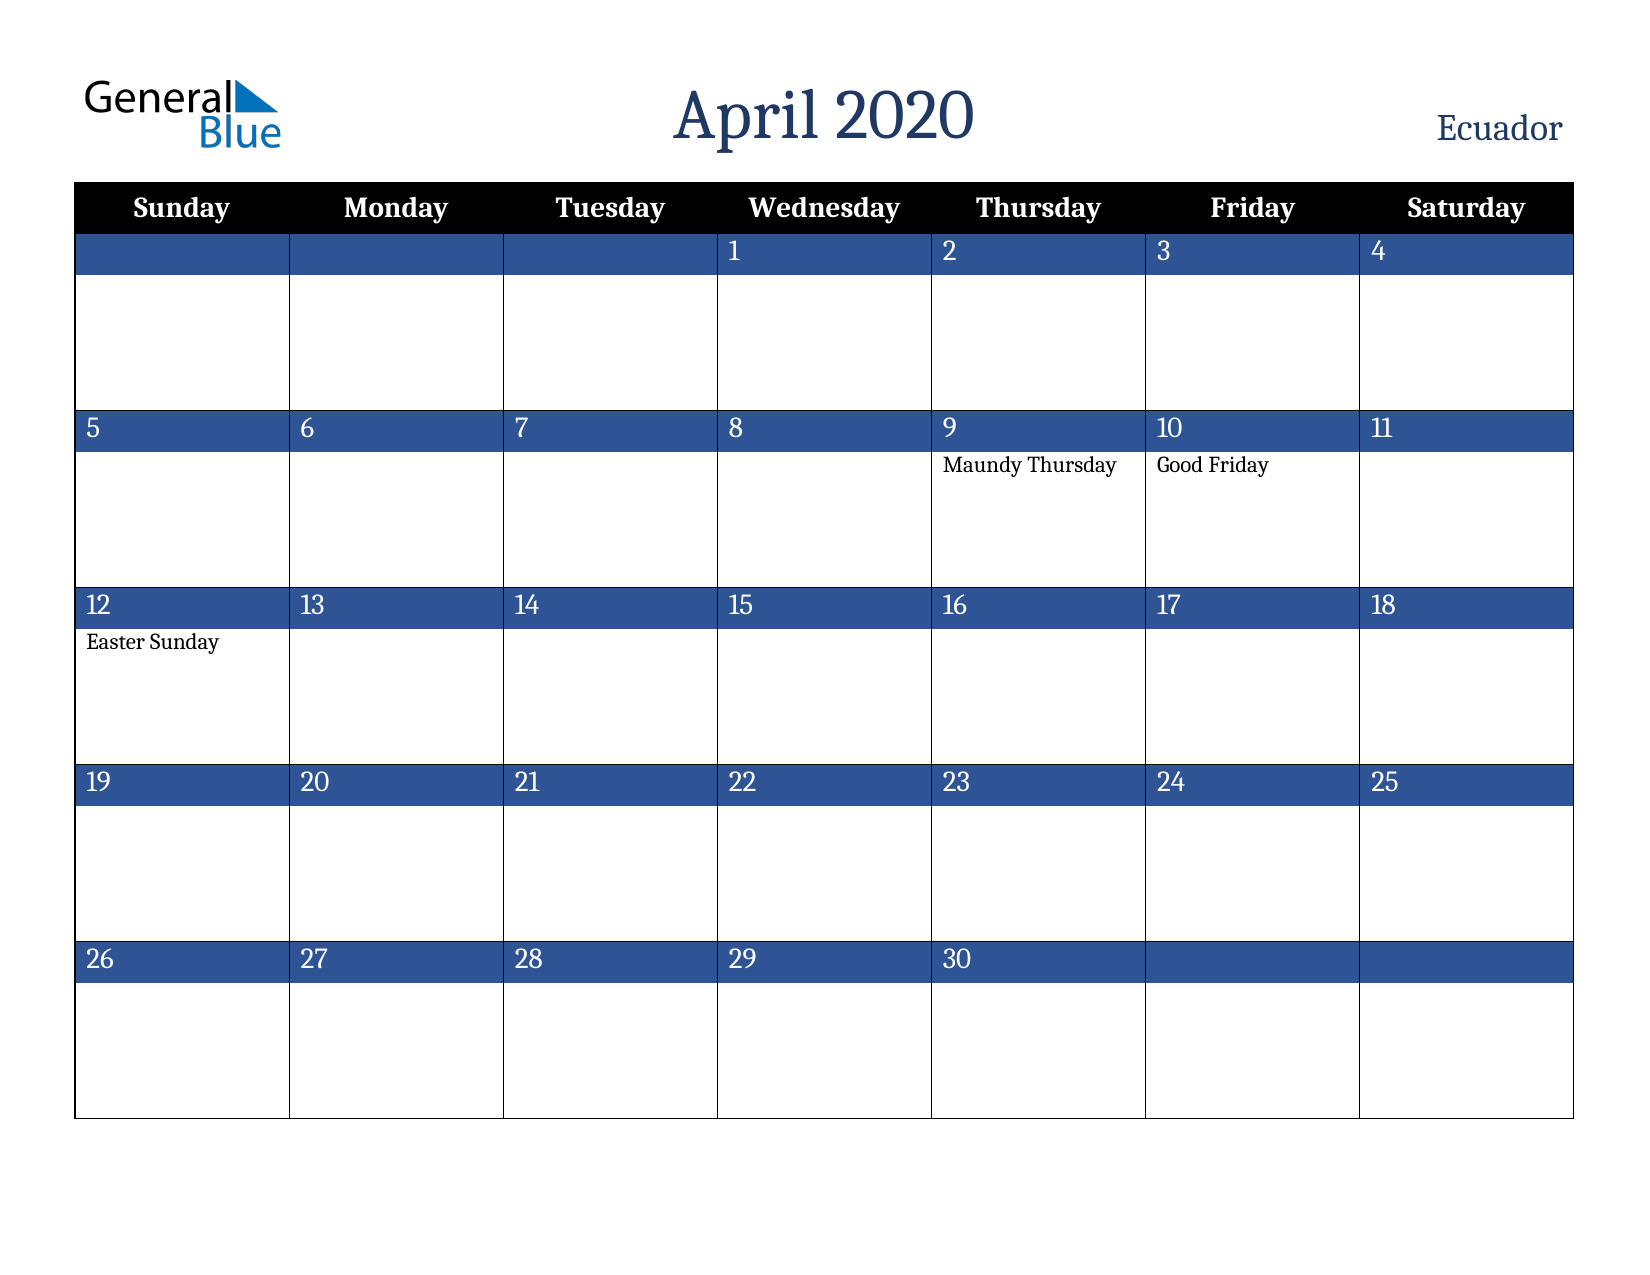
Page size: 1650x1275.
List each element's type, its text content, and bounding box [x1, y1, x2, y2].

table_cell 8 [718, 411, 931, 452]
table_cell 19 [76, 765, 289, 806]
table_cell [1360, 629, 1573, 764]
table_cell [1146, 942, 1359, 983]
table_cell [504, 629, 717, 764]
table_cell [1360, 275, 1573, 410]
table_cell [1146, 629, 1359, 764]
table_cell [504, 234, 717, 275]
table_cell [290, 234, 503, 275]
table_cell Friday [1146, 183, 1359, 233]
table_cell 10 [1146, 411, 1359, 452]
table_cell 21 [504, 765, 717, 806]
table_cell 23 [932, 765, 1145, 806]
table_cell 9 [932, 411, 1145, 452]
table_cell [76, 234, 289, 275]
table_cell [1146, 275, 1359, 410]
table_cell [718, 629, 931, 764]
table_header April 2020 [503, 75, 1146, 182]
table_cell Good Friday [1146, 452, 1359, 587]
table_cell [932, 983, 1145, 1118]
table_cell 22 [718, 765, 931, 806]
table_cell Easter Sunday [76, 629, 289, 764]
table_cell 17 [1146, 588, 1359, 629]
table_cell [718, 452, 931, 587]
table_cell Wednesday [718, 183, 931, 233]
table_cell [290, 806, 503, 941]
table_cell [76, 275, 289, 410]
table_cell 18 [1360, 588, 1573, 629]
table_cell 25 [1360, 765, 1573, 806]
table_cell [504, 806, 717, 941]
table_cell 4 [1360, 234, 1573, 275]
table_cell 7 [504, 411, 717, 452]
table_cell Sunday [76, 183, 289, 233]
table_cell [504, 452, 717, 587]
table_cell 24 [1146, 765, 1359, 806]
table_cell 14 [504, 588, 717, 629]
table_cell [718, 806, 931, 941]
table_cell 27 [290, 942, 503, 983]
table_cell [1360, 806, 1573, 941]
table_cell Monday [290, 183, 503, 233]
table_cell [1146, 806, 1359, 941]
table_cell [1360, 452, 1573, 587]
table_cell [932, 629, 1145, 764]
table_cell 12 [76, 588, 289, 629]
table_cell 5 [76, 411, 289, 452]
table_cell 20 [290, 765, 503, 806]
table_cell 1 [718, 234, 931, 275]
table_cell 28 [504, 942, 717, 983]
table_cell [290, 629, 503, 764]
table_cell [718, 275, 931, 410]
table_cell [290, 983, 503, 1118]
table_cell [1146, 983, 1359, 1118]
table_cell 30 [932, 942, 1145, 983]
table_cell Thursday [932, 183, 1145, 233]
table_cell Tuesday [504, 183, 717, 233]
table_cell [76, 983, 289, 1118]
table_cell 6 [290, 411, 503, 452]
table_cell [932, 275, 1145, 410]
table_cell 29 [718, 942, 931, 983]
table_header Ecuador [1146, 75, 1574, 182]
table_cell 3 [1146, 234, 1359, 275]
table_cell [290, 452, 503, 587]
table_cell [932, 806, 1145, 941]
picture [85, 80, 281, 148]
table_cell [504, 983, 717, 1118]
table_cell 11 [1360, 411, 1573, 452]
table_cell 16 [932, 588, 1145, 629]
table_cell 26 [76, 942, 289, 983]
table_cell [1360, 942, 1573, 983]
table_cell [718, 983, 931, 1118]
table_cell [290, 275, 503, 410]
table_cell [76, 452, 289, 587]
table_cell Saturday [1360, 183, 1573, 233]
table_cell [1360, 983, 1573, 1118]
table_cell 15 [718, 588, 931, 629]
table_header [75, 75, 503, 182]
table_cell Maundy Thursday [932, 452, 1145, 587]
table_cell 2 [932, 234, 1145, 275]
table_cell [504, 275, 717, 410]
table_cell [76, 806, 289, 941]
table_cell 13 [290, 588, 503, 629]
